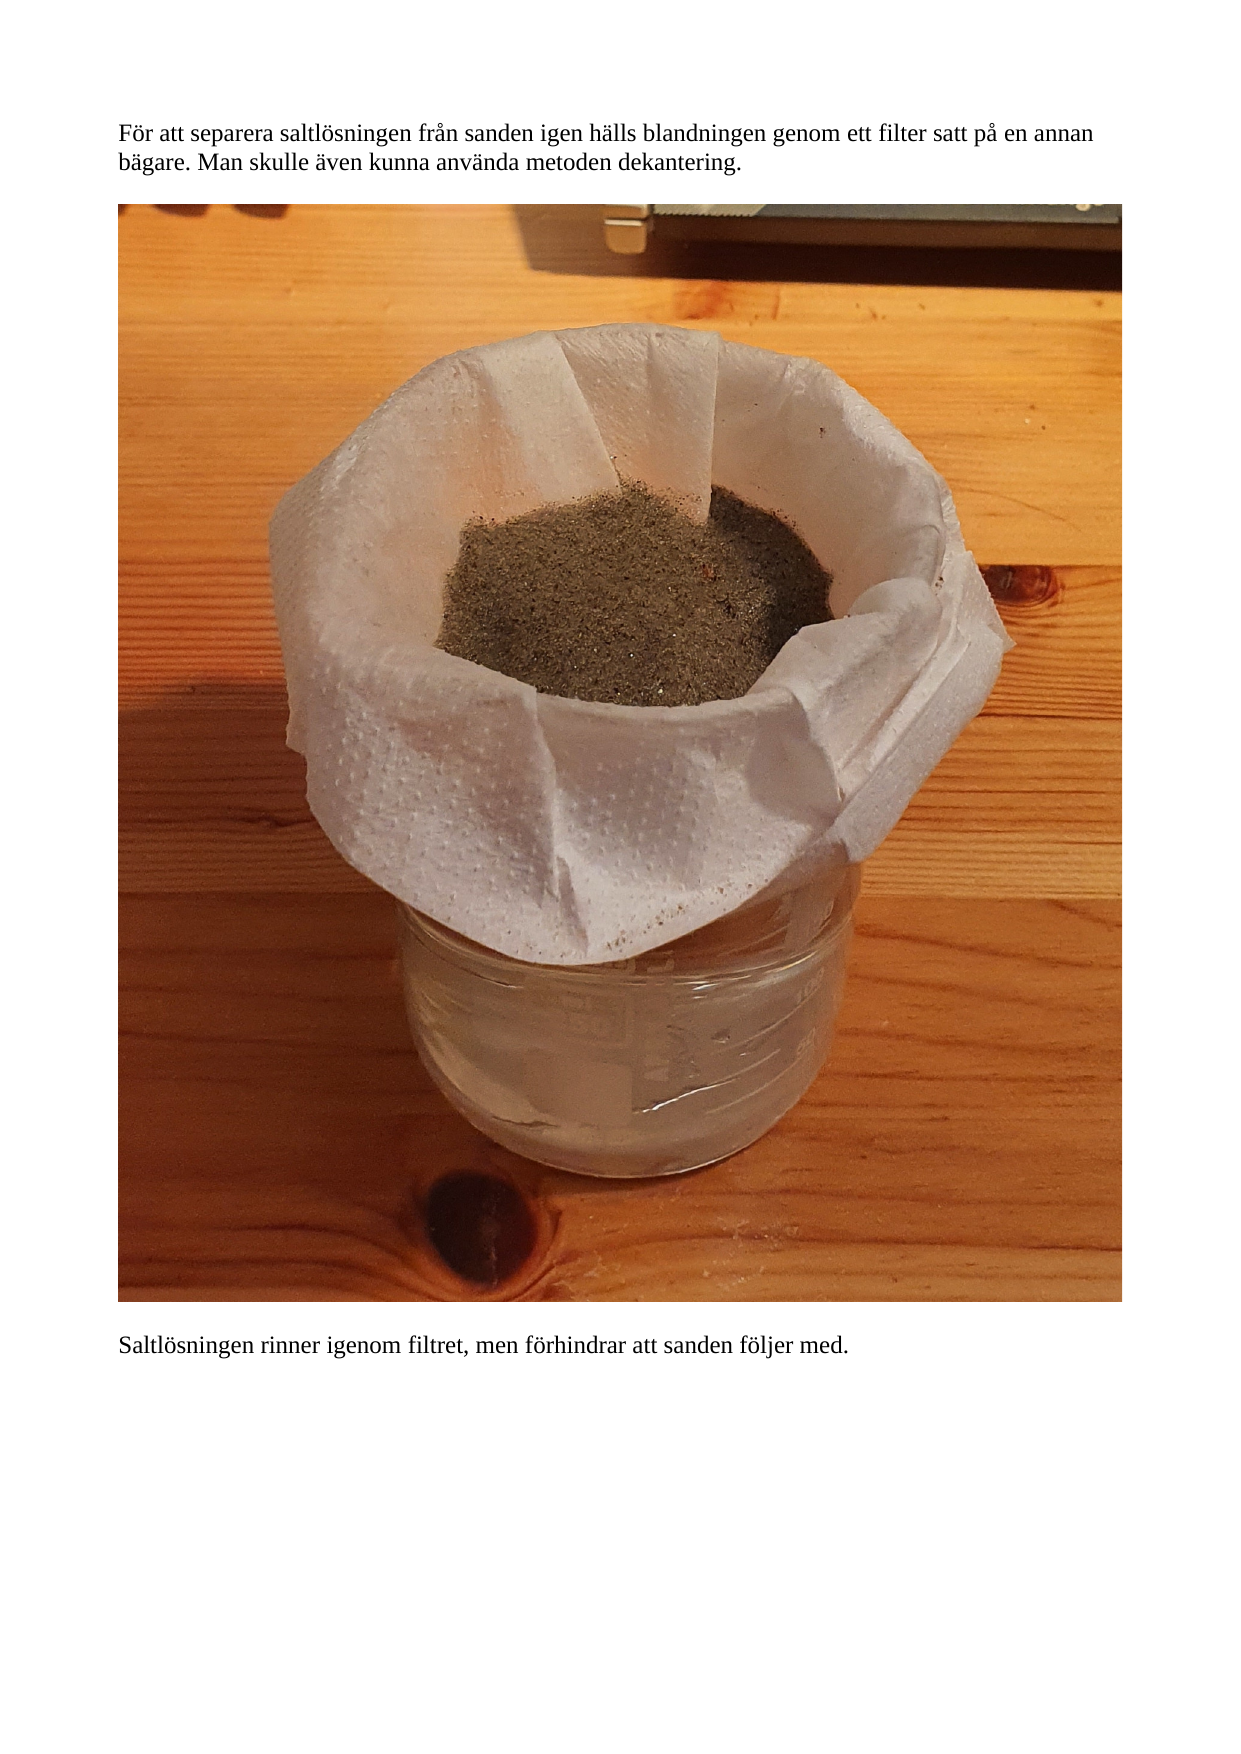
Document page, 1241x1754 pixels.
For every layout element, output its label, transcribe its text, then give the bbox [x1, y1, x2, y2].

text För att separera saltlösningen från sanden igen hälls blandningen genom ett filter satt på en annan bägare. Man skulle även kunna använda metoden dekantering. [118, 118, 1122, 176]
text Saltlösningen rinner igenom filtret, men förhindrar att sanden följer med. [118, 1330, 1122, 1359]
picture [118, 204, 1123, 1302]
